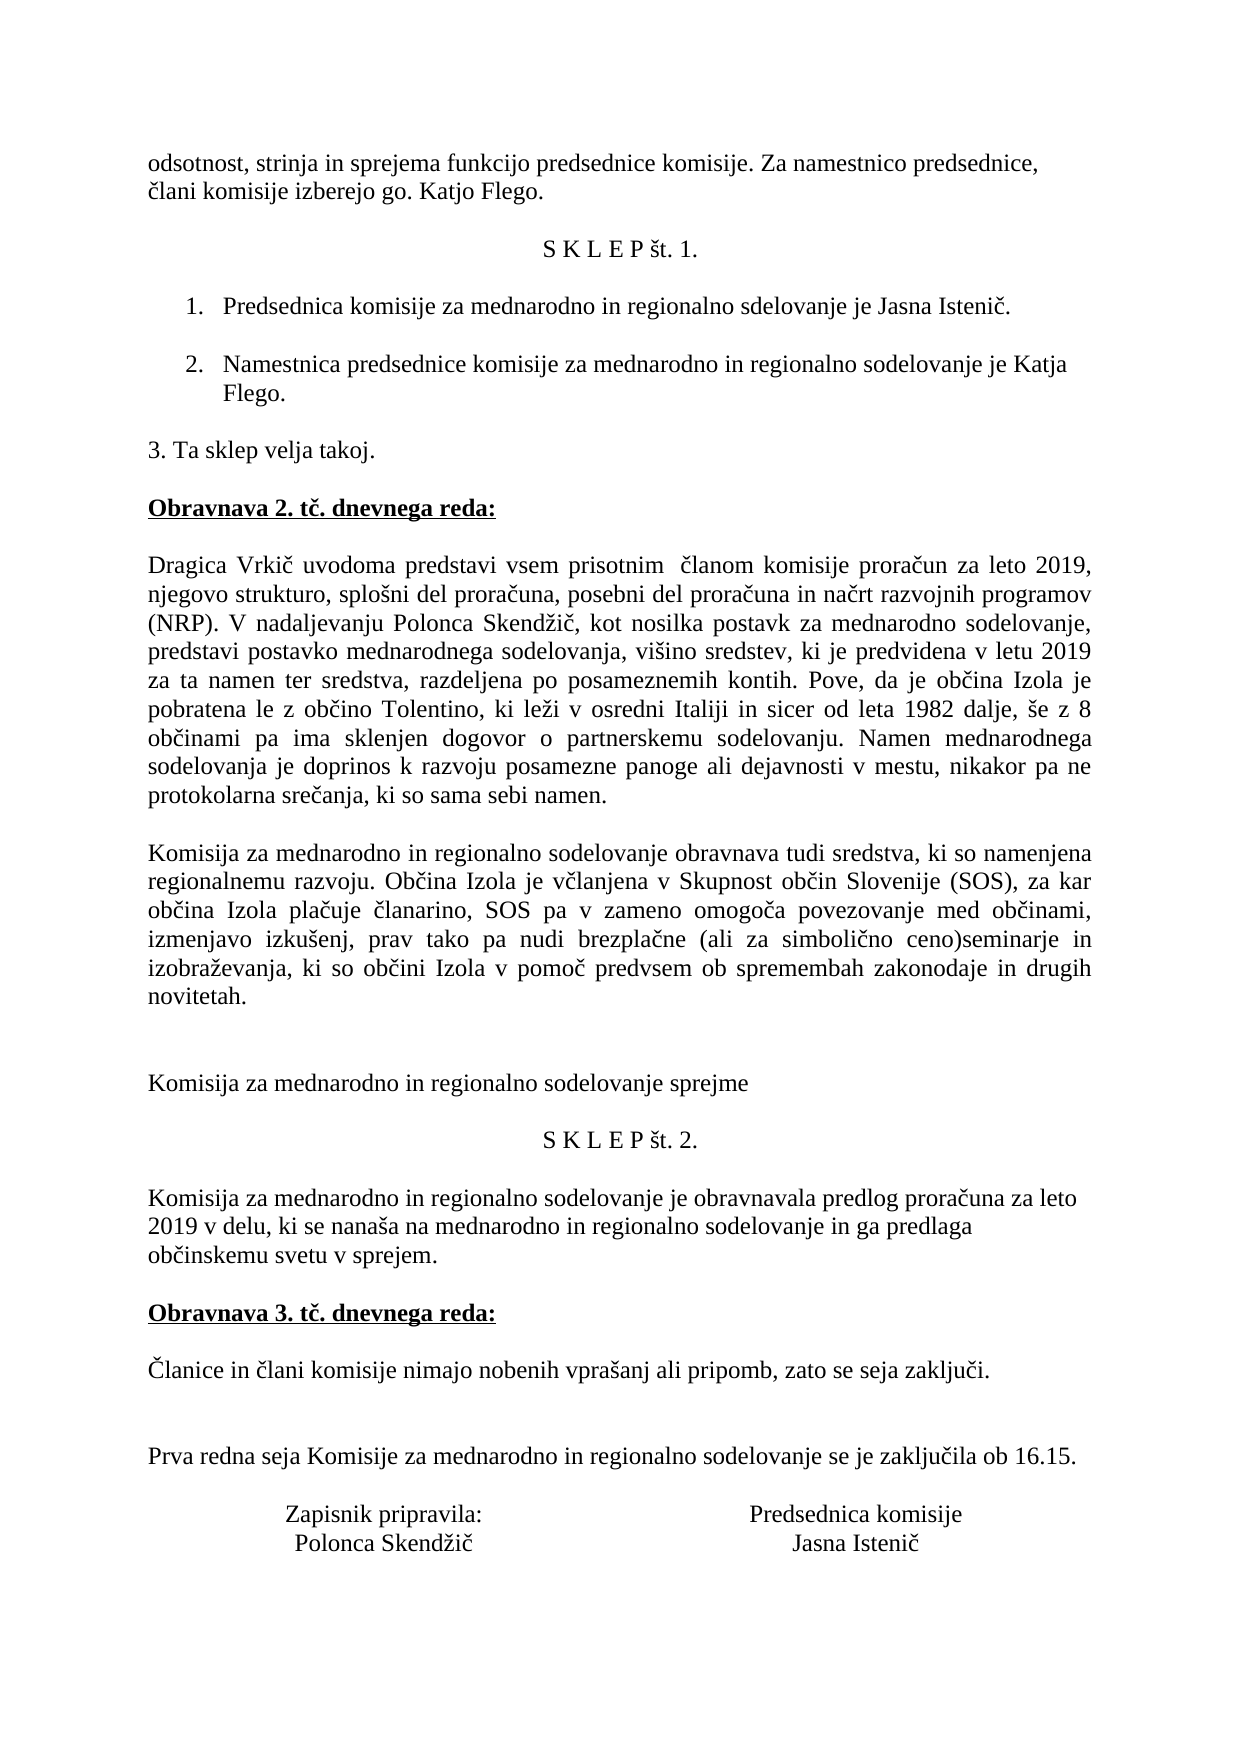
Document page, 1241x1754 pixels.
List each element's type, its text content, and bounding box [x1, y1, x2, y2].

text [148, 148, 1093, 205]
text Komisija za mednarodno in regionalno sodelovanje obravnava tudi sredstva, ki so namenjena regionalnemu razvoju. Občina Izola je včlanjena v Skupnost občin Slovenije (SOS), za kar občina Izola plačuje članarino, SOS pa v zameno omogoča povezovanje med občinami, izmenjavo izkušenj, prav tako pa nudi brezplačne (ali za simbolično ceno)seminarje in izobraževanja, ki so občini Izola v pomoč predvsem ob spremembah zakonodaje in drugih novitetah. [148, 838, 1093, 1010]
text Dragica Vrkič uvodoma predstavi vsem prisotnim članom komisije proračun za leto 2019, njegovo strukturo, splošni del proračuna, posebni del proračuna in načrt razvojnih programov (NRP). V nadaljevanju Polonca Skendžič, kot nosilka postavk za mednarodno sodelovanje, predstavi postavko mednarodnega sodelovanja, višino sredstev, ki je predvidena v letu 2019 za ta namen ter sredstva, razdeljena po posameznemih kontih. Pove, da je občina Izola je pobratena le z občino Tolentino, ki leži v osredni Italiji in sicer od leta 1982 dalje, še z 8 občinami pa ima sklenjen dogovor o partnerskemu sodelovanju. Namen mednarodnega sodelovanja je doprinos k razvoju posamezne panoge ali dejavnosti v mestu, nikakor pa ne protokolarna srečanja, ki so sama sebi namen. [148, 550, 1093, 809]
text Obravnava 3. tč. dnevnega reda: [148, 1298, 1093, 1326]
text Komisija za mednarodno in regionalno sodelovanje sprejme [148, 1068, 1093, 1096]
text S K L E P št. 1. [148, 234, 1093, 263]
text Komisija za mednarodno in regionalno sodelovanje je obravnavala predlog proračuna za leto 2019 v delu, ki se nanaša na mednarodno in regionalno sodelovanje in ga predlaga občinskemu svetu v sprejem. [148, 1183, 1093, 1269]
list Namestnica predsednice komisije za mednarodno in regionalno sodelovanje je Katja Flego. [185, 349, 1093, 406]
text Članice in člani komisije nimajo nobenih vprašanj ali pripomb, zato se seja zaključi. [148, 1355, 1093, 1384]
text S K L E P št. 2. [148, 1125, 1093, 1154]
list Predsednica komisije za mednarodno in regionalno sdelovanje je Jasna Istenič. [185, 291, 1093, 320]
table_header Predsednica komisije Jasna Istenič [620, 1499, 1092, 1556]
text Prva redna seja Komisije za mednarodno in regionalno sodelovanje se je zaključila ob 16.15. [148, 1441, 1093, 1470]
table_header Zapisnik pripravila: Polonca Skendžič [148, 1499, 619, 1556]
text Obravnava 2. tč. dnevnega reda: [148, 493, 1093, 521]
text 3. Ta sklep velja takoj. [148, 435, 1093, 464]
